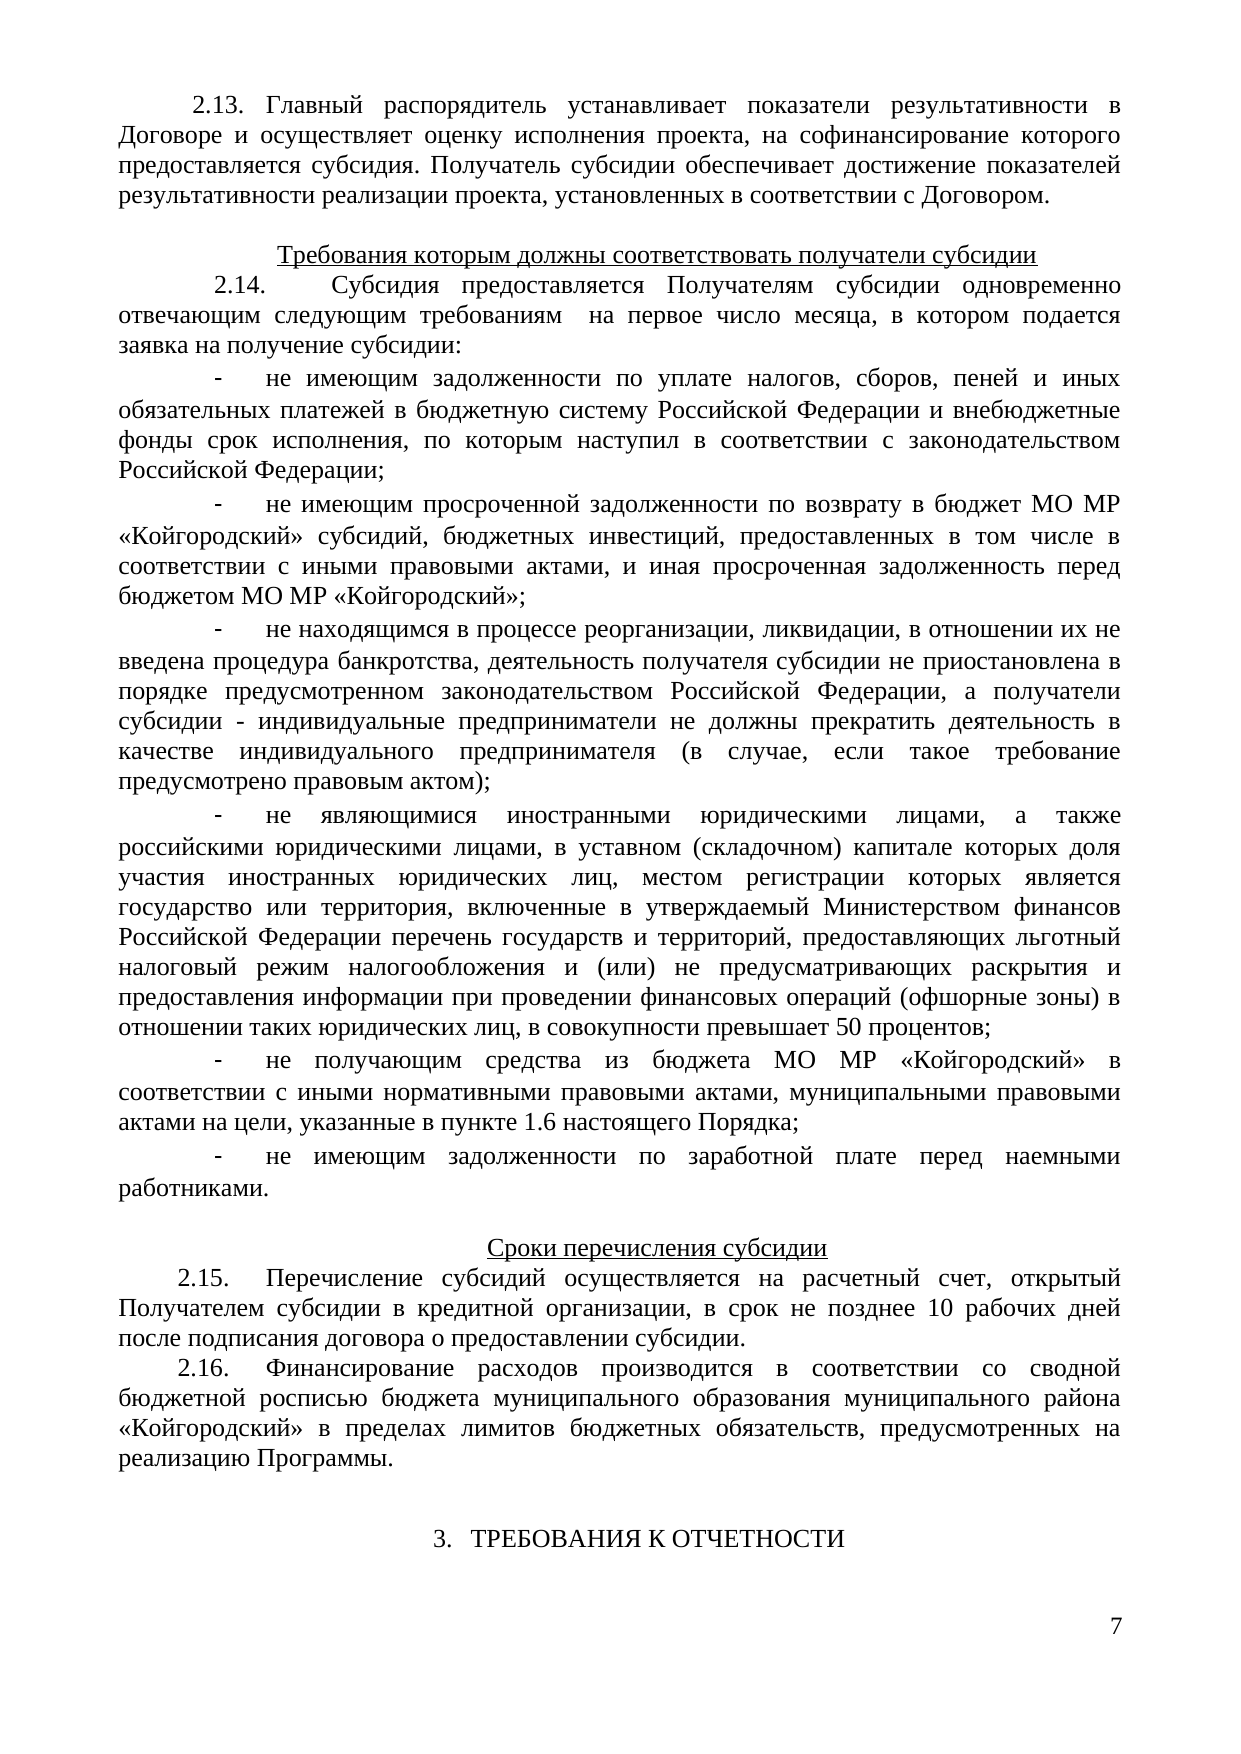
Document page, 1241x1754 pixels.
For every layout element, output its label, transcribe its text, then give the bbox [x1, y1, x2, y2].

list не являющимися иностранными юридическими лицами, а также российскими юридическими лицами, в уставном (складочном) капитале которых доля участия иностранных юридических лиц, местом регистрации которых является государство или территория, включенные в утверждаемый Министерством финансов Российской Федерации перечень государств и территорий, предоставляющих льготный налоговый режим налогообложения и (или) не предусматривающих раскрытия и предоставления информации при проведении финансовых операций (офшорные зоны) в отношении таких юридических лиц, в совокупности превышает 50 процентов; [118, 795, 1122, 1041]
list не получающим средства из бюджета МО МР «Койгородский» в соответствии с иными нормативными правовыми актами, муниципальными правовыми актами на цели, указанные в пункте 1.6 настоящего Порядка; [118, 1041, 1122, 1136]
text Требования которым должны соответствовать получатели субсидии [118, 239, 1122, 269]
list не находящимся в процессе реорганизации, ликвидации, в отношении их не введена процедура банкротства, деятельность получателя субсидии не приостановлена в порядке предусмотренном законодательством Российской Федерации, а получатели субсидии - индивидуальные предприниматели не должны прекратить деятельность в качестве индивидуального предпринимателя (в случае, если такое требование предусмотрено правовым актом); [118, 610, 1122, 795]
list не имеющим просроченной задолженности по возврату в бюджет МО МР «Койгородский» субсидий, бюджетных инвестиций, предоставленных в том числе в соответствии с иными правовыми актами, и иная просроченная задолженность перед бюджетом МО МР «Койгородский»; [118, 484, 1122, 610]
list Перечисление субсидий осуществляется на расчетный счет, открытый Получателем субсидии в кредитной организации, в срок не позднее 10 рабочих дней после подписания договора о предоставлении субсидии. [118, 1262, 1122, 1352]
list Финансирование расходов производится в соответствии со сводной бюджетной росписью бюджета муниципального образования муниципального района «Койгородский» в пределах лимитов бюджетных обязательств, предусмотренных на реализацию Программы. [118, 1352, 1122, 1472]
list Главный распорядитель устанавливает показатели результативности в Договоре и осуществляет оценку исполнения проекта, на софинансирование которого предоставляется субсидия. Получатель субсидии обеспечивает достижение показателей результативности реализации проекта, установленных в соответствии с Договором. [118, 89, 1122, 209]
text Сроки перечисления субсидии [118, 1232, 1122, 1262]
list ТРЕБОВАНИЯ К ОТЧЕТНОСТИ [156, 1523, 1122, 1553]
list Субсидия предоставляется Получателям субсидии одновременно отвечающим следующим требованиям на первое число месяца, в котором подается заявка на получение субсидии: [118, 269, 1122, 359]
list не имеющим задолженности по уплате налогов, сборов, пеней и иных обязательных платежей в бюджетную систему Российской Федерации и внебюджетные фонды срок исполнения, по которым наступил в соответствии с законодательством Российской Федерации; [118, 359, 1122, 484]
list не имеющим задолженности по заработной плате перед наемными работниками. [118, 1136, 1122, 1202]
